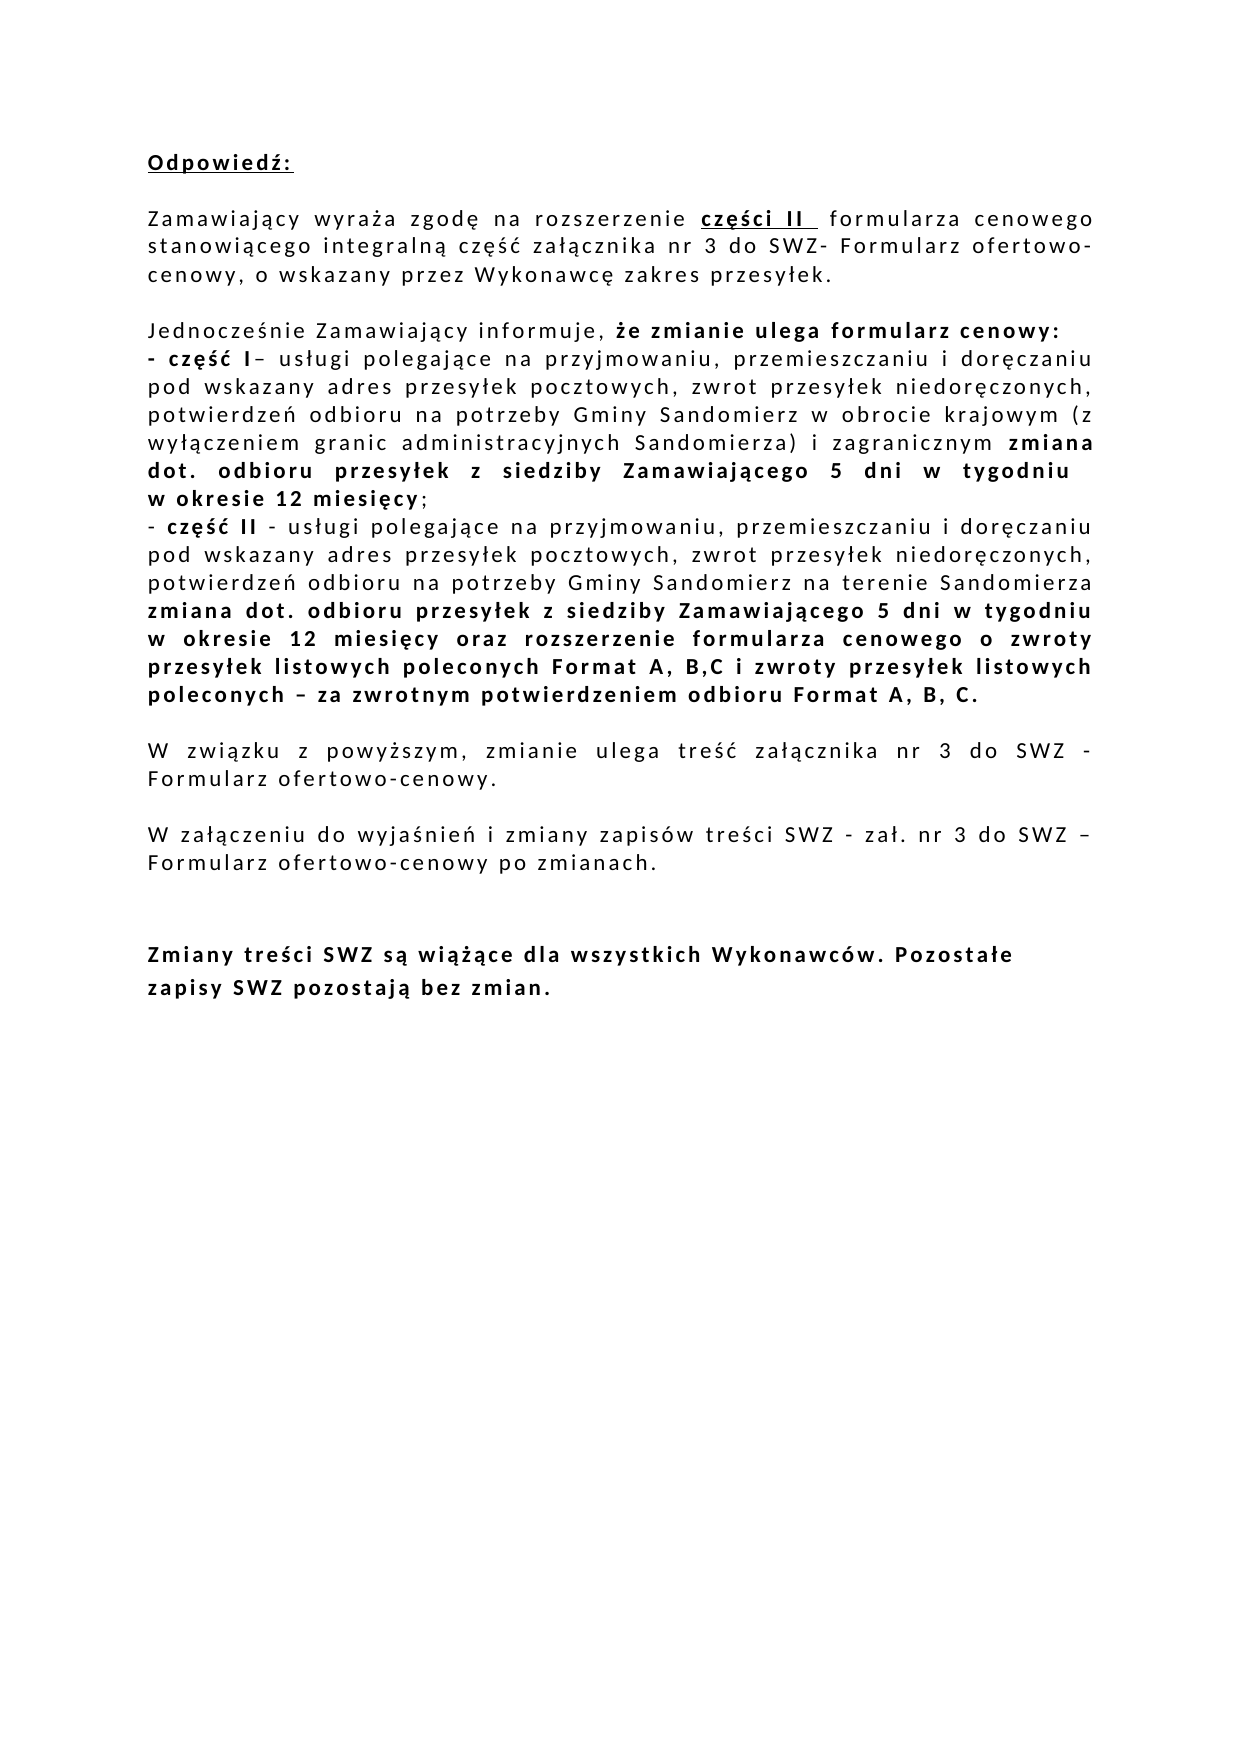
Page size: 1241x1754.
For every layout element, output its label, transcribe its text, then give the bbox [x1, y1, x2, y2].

text Zmiany treści SWZ są wiążące dla wszystkich Wykonawców. Pozostałe zapisy SWZ pozostają bez zmian. [148, 941, 1093, 1001]
text Jednocześnie Zamawiający informuje, że zmianie ulega formularz cenowy: [148, 316, 1093, 344]
text - część II - usługi polegające na przyjmowaniu, przemieszczaniu i doręczaniu pod wskazany adres przesyłek pocztowych, zwrot przesyłek niedoręczonych, potwierdzeń odbioru na potrzeby Gminy Sandomierz na terenie Sandomierza zmiana dot. odbioru przesyłek z siedziby Zamawiającego 5 dni w tygodniu w okresie 12 miesięcy oraz rozszerzenie formularza cenowego o zwroty przesyłek listowych poleconych Format A, B,C i zwroty przesyłek listowych poleconych – za zwrotnym potwierdzeniem odbioru Format A, B, C. [148, 512, 1093, 708]
text W załączeniu do wyjaśnień i zmiany zapisów treści SWZ - zał. nr 3 do SWZ – Formularz ofertowo-cenowy po zmianach. [148, 820, 1093, 876]
text Zamawiający wyraża zgodę na rozszerzenie części II formularza cenowego stanowiącego integralną część załącznika nr 3 do SWZ- Formularz ofertowo-cenowy, o wskazany przez Wykonawcę zakres przesyłek. [148, 204, 1093, 288]
text - część I– usługi polegające na przyjmowaniu, przemieszczaniu i doręczaniu pod wskazany adres przesyłek pocztowych, zwrot przesyłek niedoręczonych, potwierdzeń odbioru na potrzeby Gminy Sandomierz w obrocie krajowym (z wyłączeniem granic administracyjnych Sandomierza) i zagranicznym zmiana dot. odbioru przesyłek z siedziby Zamawiającego 5 dni w tygodniu w okresie 12 miesięcy; [148, 344, 1093, 512]
text W związku z powyższym, zmianie ulega treść załącznika nr 3 do SWZ - Formularz ofertowo-cenowy. [148, 736, 1093, 792]
text Odpowiedź: [148, 148, 1093, 176]
